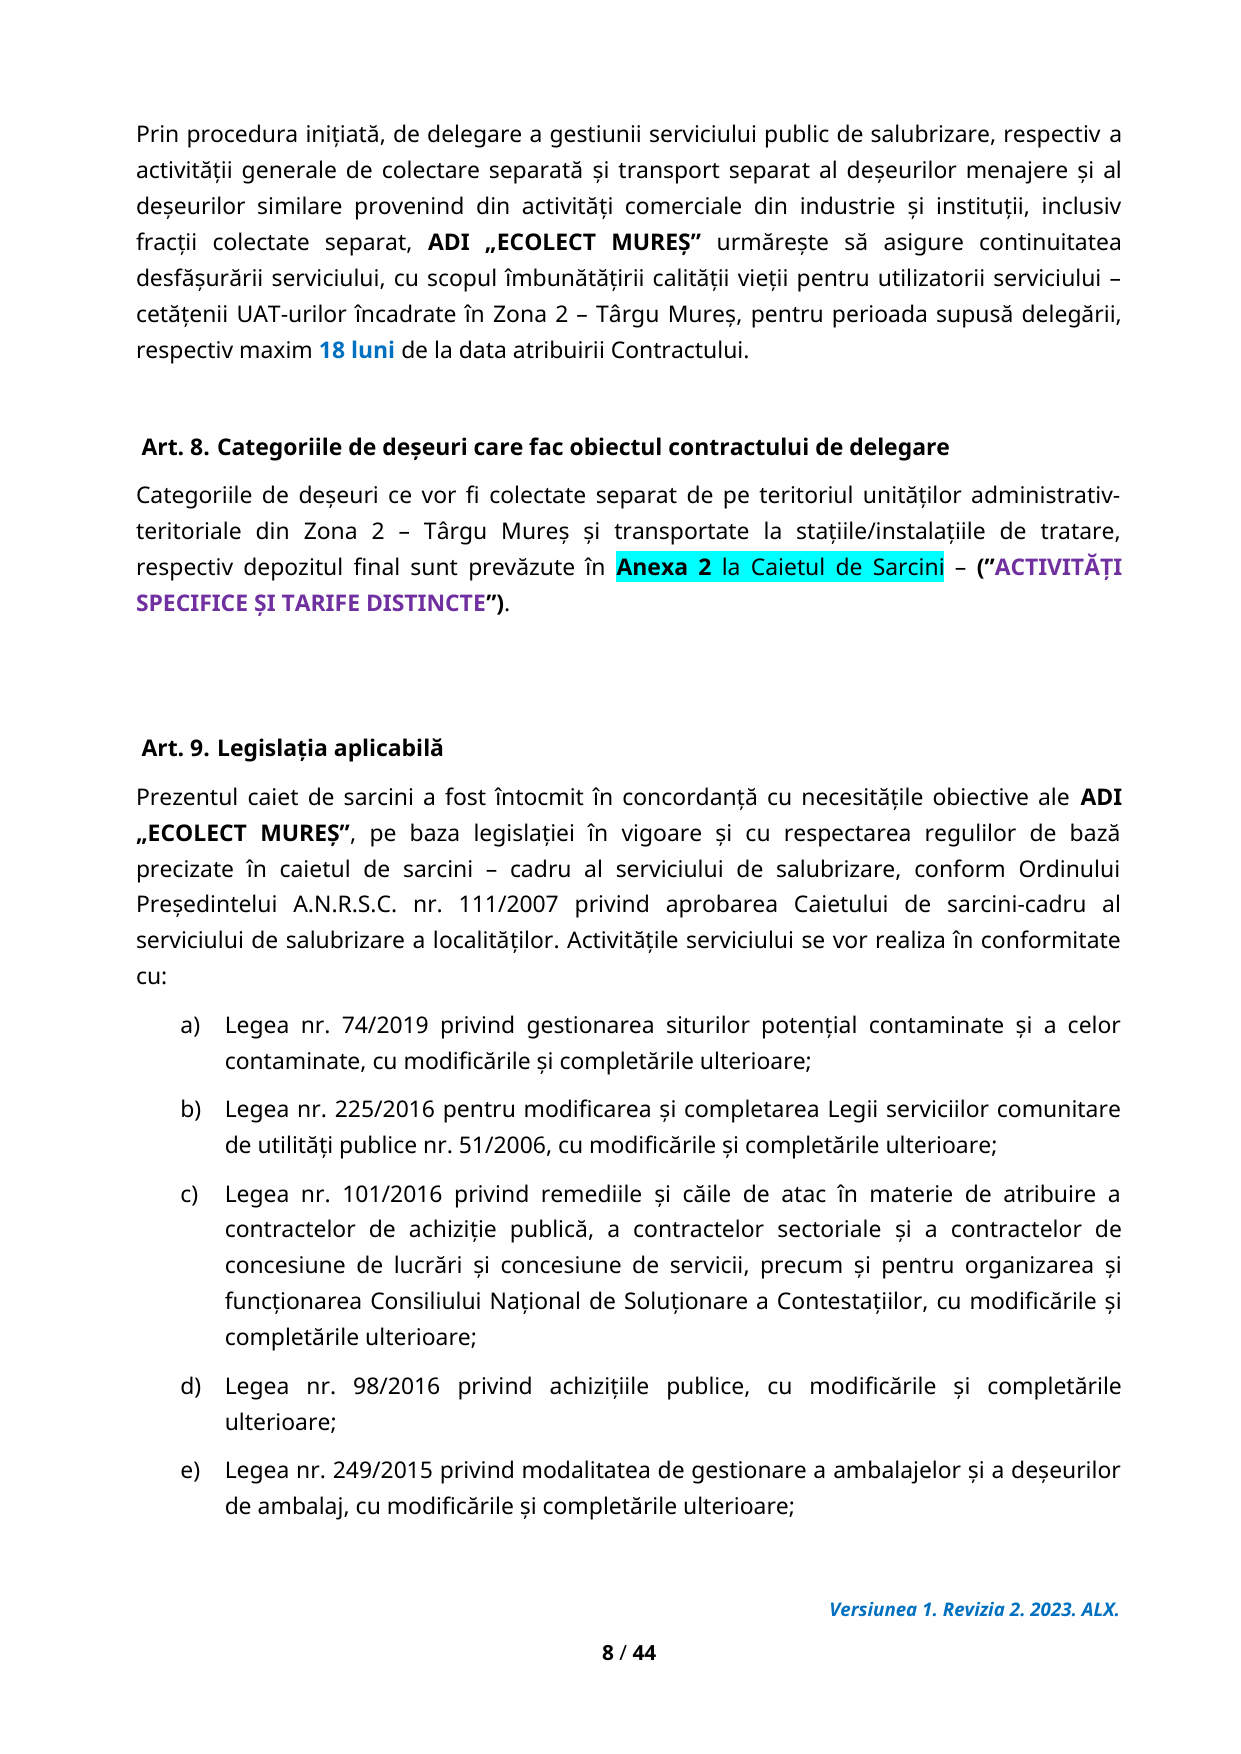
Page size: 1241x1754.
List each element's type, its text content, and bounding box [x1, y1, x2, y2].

list Prezentul caiet de sarcini a fost întocmit în concordanță cu necesitățile obiective ale ADI „ECOLECT MUREȘ”, pe baza legislației în vigoare și cu respectarea regulilor de bază precizate în caietul de sarcini – cadru al serviciului de salubrizare, conform Ordinului Președintelui A.N.R.S.C. nr. 111/2007 privind aprobarea Caietului de sarcini-cadru al serviciului de salubrizare a localităţilor. Activitățile serviciului se vor realiza în conformitate cu: [136, 781, 1122, 992]
list Legea nr. 74/2019 privind gestionarea siturilor potențial contaminate și a celor contaminate, cu modificările și completările ulterioare; [180, 1009, 1122, 1076]
list Legea nr. 98/2016 privind achizițiile publice, cu modificările și completările ulterioare; [180, 1370, 1122, 1437]
list Prin procedura inițiată, de delegare a gestiunii serviciului public de salubrizare, respectiv a activității generale de colectare separată şi transport separat al deşeurilor menajere şi al deşeurilor similare provenind din activităţi comerciale din industrie şi instituţii, inclusiv fracţii colectate separat, ADI „ECOLECT MUREȘ” urmărește să asigure continuitatea desfășurării serviciului, cu scopul îmbunătățirii calității vieții pentru utilizatorii serviciului – cetățenii UAT-urilor încadrate în Zona 2 – Târgu Mureș, pentru perioada supusă delegării, respectiv maxim 18 luni de la data atribuirii Contractului. [136, 118, 1122, 365]
list Categoriile de deșeuri care fac obiectul contractului de delegare [210, 431, 1122, 462]
list Legea nr. 249/2015 privind modalitatea de gestionare a ambalajelor și a deșeurilor de ambalaj, cu modificările și completările ulterioare; [180, 1454, 1122, 1521]
list Legea nr. 225/2016 pentru modificarea și completarea Legii serviciilor comunitare de utilități publice nr. 51/2006, cu modificările și completările ulterioare; [180, 1093, 1122, 1160]
list Legislația aplicabilă [210, 732, 1122, 763]
list Categoriile de deșeuri ce vor fi colectate separat de pe teritoriul unităților administrativ-teritoriale din Zona 2 – Târgu Mureș și transportate la stațiile/instalațiile de tratare, respectiv depozitul final sunt prevăzute în Anexa 2 la Caietul de Sarcini – (”ACTIVITĂȚI SPECIFICE ȘI TARIFE DISTINCTE”). [136, 479, 1122, 618]
list Legea nr. 101/2016 privind remediile şi căile de atac în materie de atribuire a contractelor de achiziţie publică, a contractelor sectoriale şi a contractelor de concesiune de lucrări şi concesiune de servicii, precum şi pentru organizarea şi funcţionarea Consiliului Naţional de Soluţionare a Contestaţiilor, cu modificările și completările ulterioare; [180, 1177, 1122, 1352]
